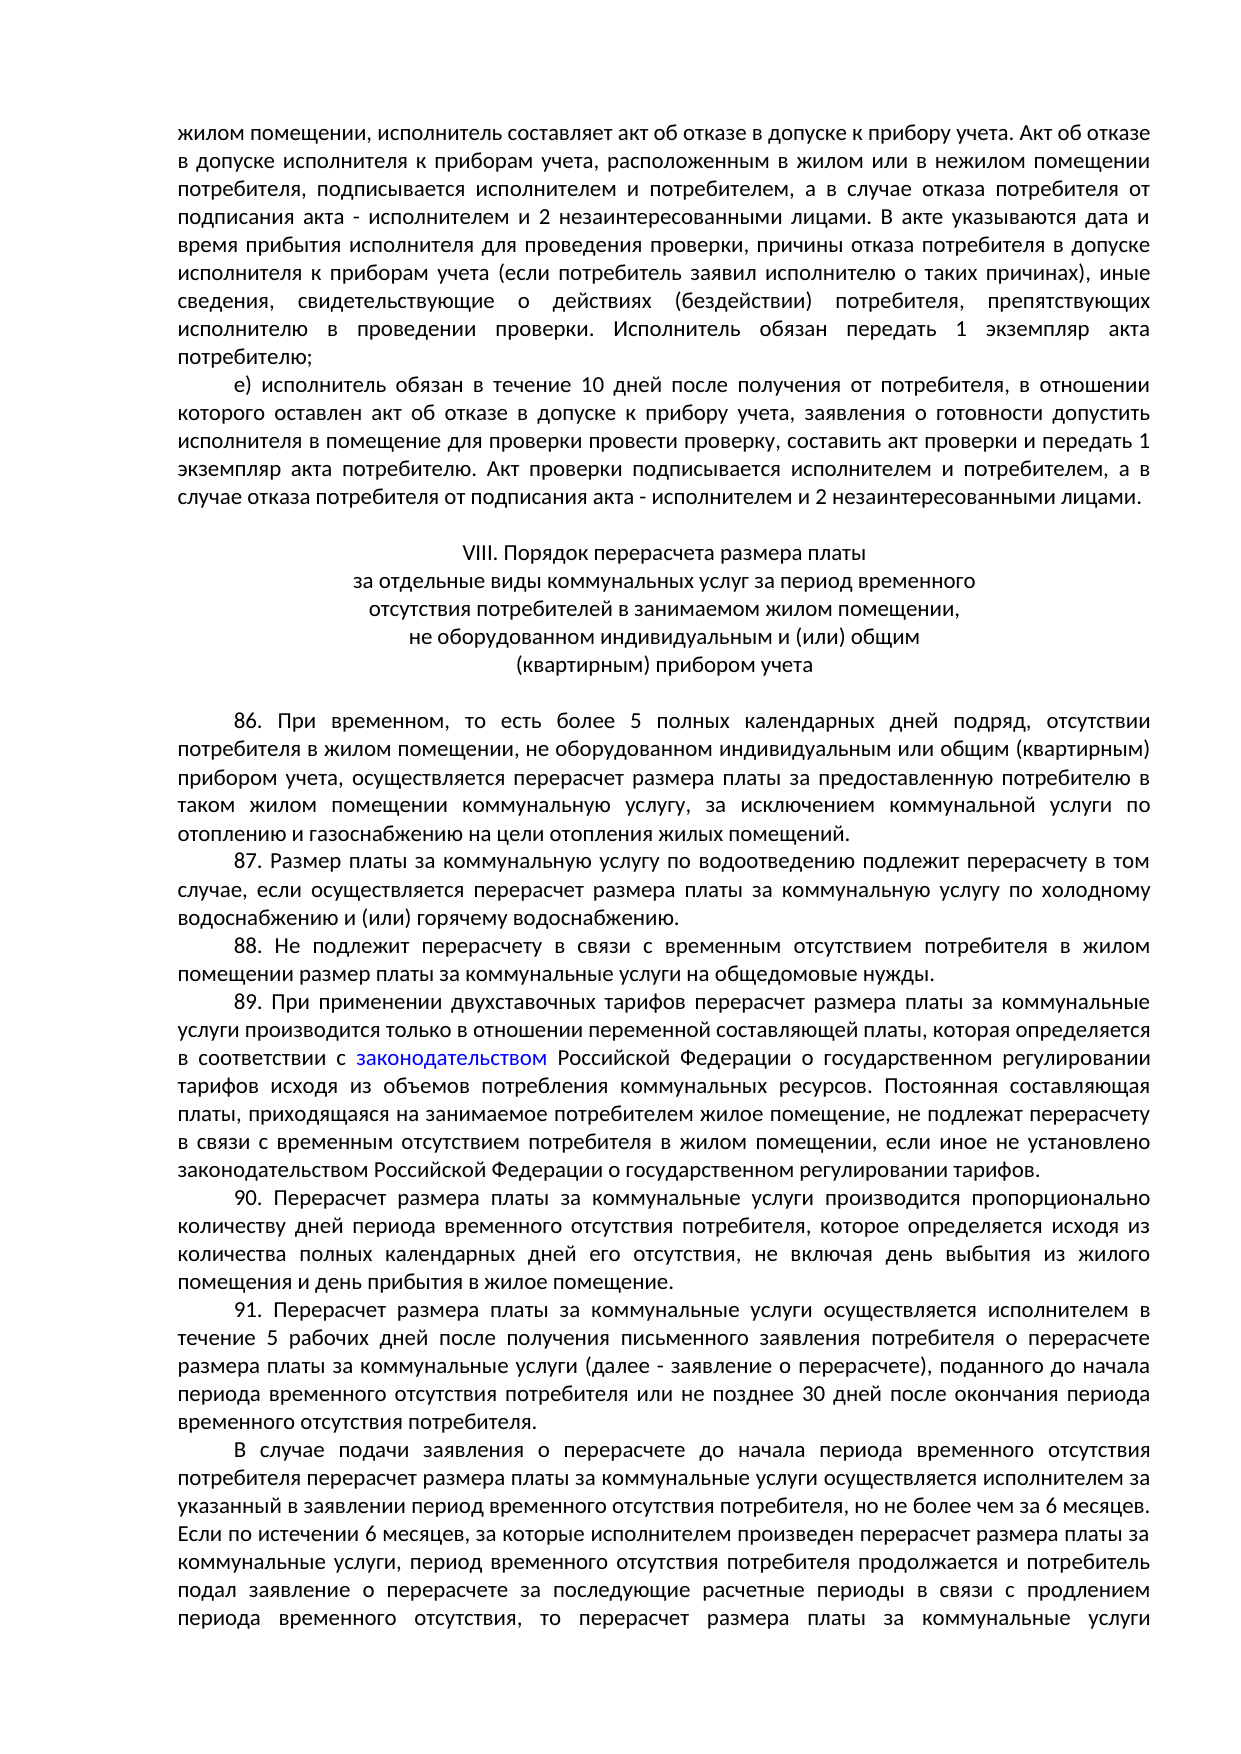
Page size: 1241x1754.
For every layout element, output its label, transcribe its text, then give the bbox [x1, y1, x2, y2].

text VIII. Порядок перерасчета размера платы [177, 538, 1152, 566]
text е) исполнитель обязан в течение 10 дней после получения от потребителя, в отношении которого оставлен акт об отказе в допуске к прибору учета, заявления о готовности допустить исполнителя в помещение для проверки провести проверку, составить акт проверки и передать 1 экземпляр акта потребителю. Акт проверки подписывается исполнителем и потребителем, а в случае отказа потребителя от подписания акта - исполнителем и 2 незаинтересованными лицами. [177, 370, 1152, 510]
text 91. Перерасчет размера платы за коммунальные услуги осуществляется исполнителем в течение 5 рабочих дней после получения письменного заявления потребителя о перерасчете размера платы за коммунальные услуги (далее - заявление о перерасчете), поданного до начала периода временного отсутствия потребителя или не позднее 30 дней после окончания периода временного отсутствия потребителя. [177, 1295, 1152, 1435]
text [177, 1435, 1152, 1631]
text 88. Не подлежит перерасчету в связи с временным отсутствием потребителя в жилом помещении размер платы за коммунальные услуги на общедомовые нужды. [177, 931, 1152, 987]
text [177, 118, 1152, 370]
text 86. При временном, то есть более 5 полных календарных дней подряд, отсутствии потребителя в жилом помещении, не оборудованном индивидуальным или общим (квартирным) прибором учета, осуществляется перерасчет размера платы за предоставленную потребителю в таком жилом помещении коммунальную услугу, за исключением коммунальной услуги по отоплению и газоснабжению на цели отопления жилых помещений. [177, 707, 1152, 847]
text (квартирным) прибором учета [177, 651, 1152, 678]
text за отдельные виды коммунальных услуг за период временного [177, 566, 1152, 594]
text 89. При применении двухставочных тарифов перерасчет размера платы за коммунальные услуги производится только в отношении переменной составляющей платы, которая определяется в соответствии с законодательством Российской Федерации о государственном регулировании тарифов исходя из объемов потребления коммунальных ресурсов. Постоянная составляющая платы, приходящаяся на занимаемое потребителем жилое помещение, не подлежат перерасчету в связи с временным отсутствием потребителя в жилом помещении, если иное не установлено законодательством Российской Федерации о государственном регулировании тарифов. [177, 987, 1152, 1183]
text 87. Размер платы за коммунальную услугу по водоотведению подлежит перерасчету в том случае, если осуществляется перерасчет размера платы за коммунальную услугу по холодному водоснабжению и (или) горячему водоснабжению. [177, 847, 1152, 931]
text 90. Перерасчет размера платы за коммунальные услуги производится пропорционально количеству дней периода временного отсутствия потребителя, которое определяется исходя из количества полных календарных дней его отсутствия, не включая день выбытия из жилого помещения и день прибытия в жилое помещение. [177, 1183, 1152, 1295]
text не оборудованном индивидуальным и (или) общим [177, 622, 1152, 651]
text отсутствия потребителей в занимаемом жилом помещении, [177, 594, 1152, 622]
